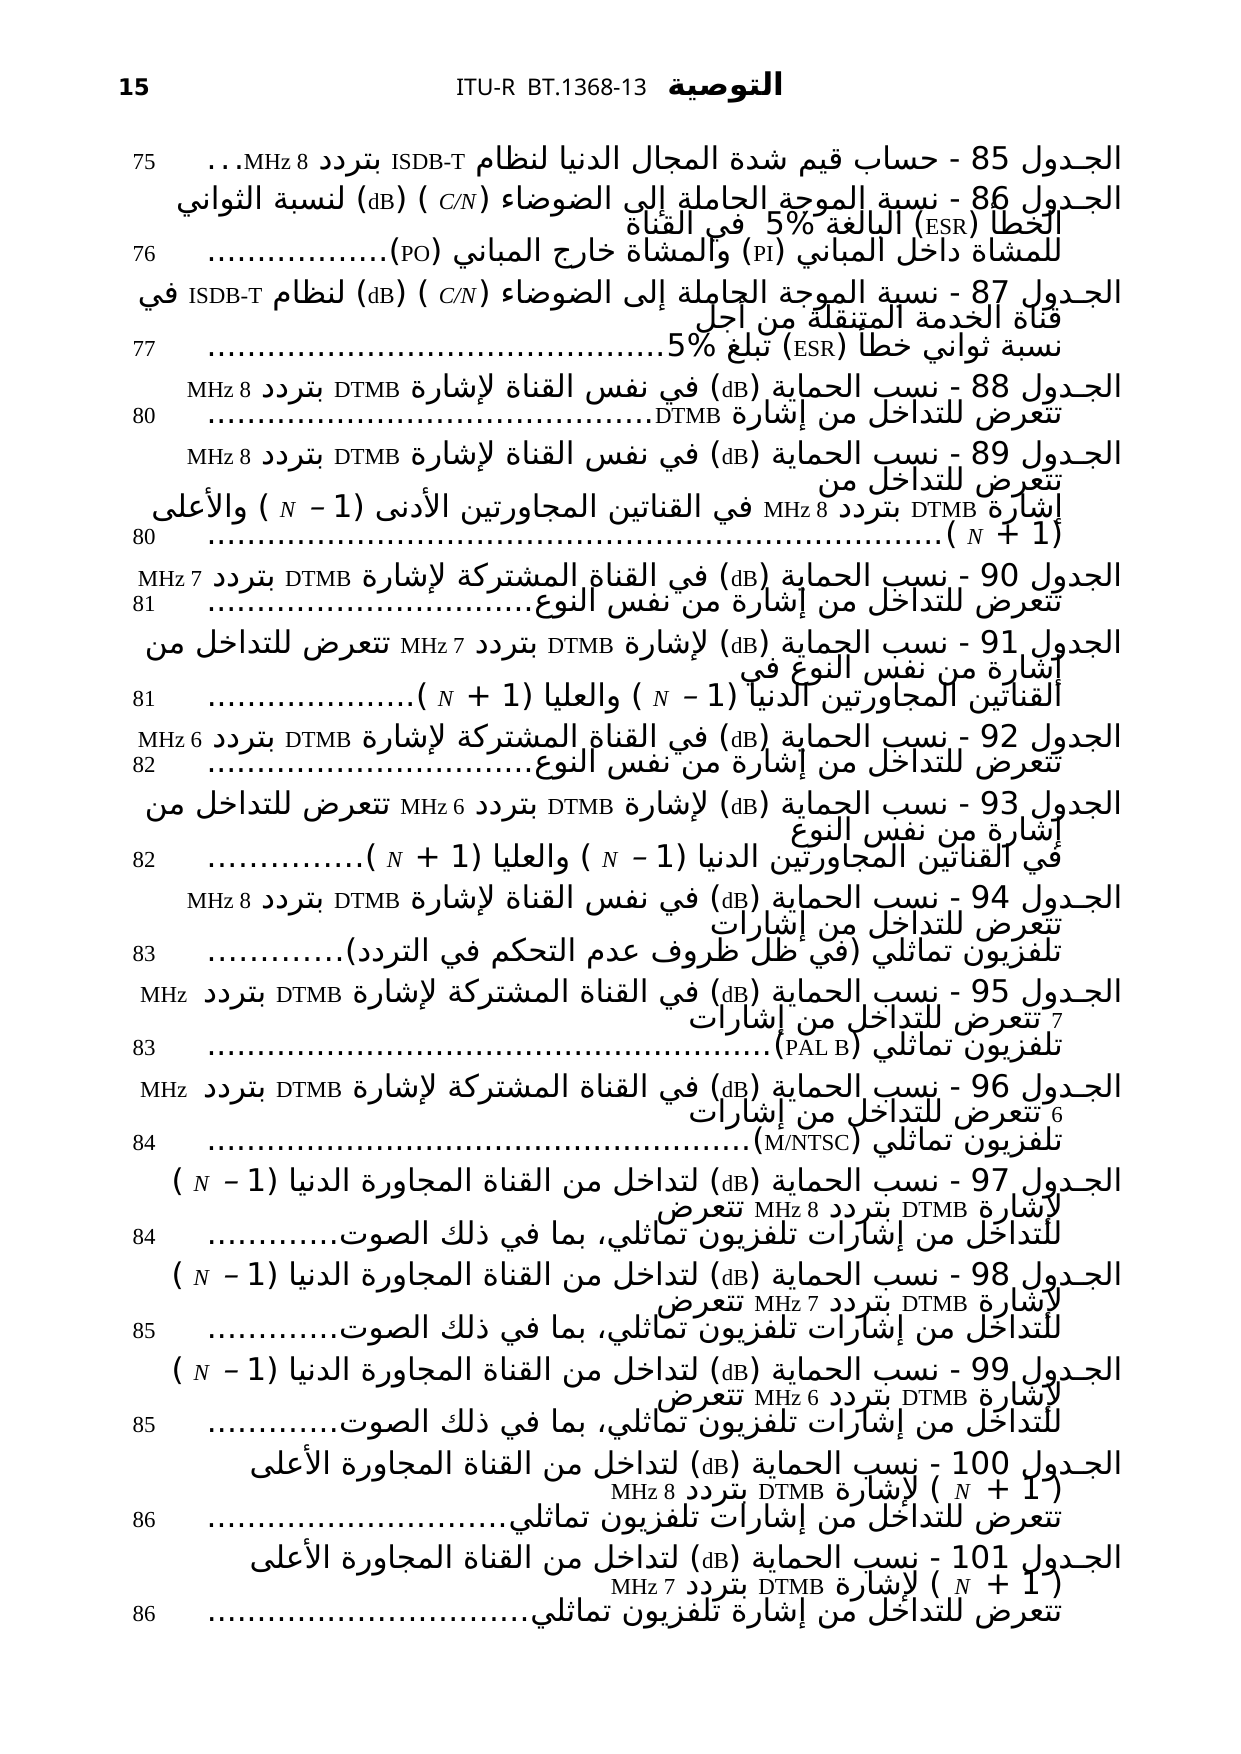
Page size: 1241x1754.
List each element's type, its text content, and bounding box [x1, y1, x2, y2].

text الجـدول 101 - نسب الحماية (dB) لتداخل من القناة المجاورة الأعلى ( 1 + N ) لإشارة DTMB بتردد MHz 7 تتعرض للتداخل من إشارة تلفزيون تماثلي 86 [133, 1547, 1122, 1629]
text الجـدول 95 - نسب الحماية (dB) في القناة المشتركة لإشارة DTMB بتردد MHz 7 تتعرض للتداخل من إشارات تلفزيون تماثلي (PAL B) 83 [133, 981, 1122, 1063]
text الجـدول 85 - حساب قيم شدة المجال الدنيا لنظام ISDB-T بتردد MHz 8 75 [133, 148, 1122, 175]
text الجـدول 89 - نسب الحماية (dB) في نفس القناة لإشارة DTMB بتردد MHz 8 تتعرض للتداخل من إشارة DTMB بتردد MHz 8 في القناتين المجاورتين الأدنى (1 – N ) والأعلى (1 + N ) 80 [133, 443, 1122, 552]
text الجـدول 97 - نسب الحماية (dB) لتداخل من القناة المجاورة الدنيا (1 – N ) لإشارة DTMB بتردد MHz 8 تتعرض للتداخل من إشارات تلفزيون تماثلي، بما في ذلك الصوت 84 [133, 1170, 1122, 1252]
text الجدول 91 - نسب الحماية (dB) لإشارة DTMB بتردد MHz 7 تتعرض للتداخل من إشارة من نفس النوع في القناتين المجاورتين الدنيا (1 – N ) والعليا (1 + N ) 81 [133, 631, 1122, 713]
text الجدول 93 - نسب الحماية (dB) لإشارة DTMB بتردد MHz 6 تتعرض للتداخل من إشارة من نفس النوع في القناتين المجاورتين الدنيا (1 – N ) والعليا (1 + N ) 82 [133, 793, 1122, 874]
text الجدول 90 - نسب الحماية (dB) في القناة المشتركة لإشارة DTMB بتردد MHz 7 تتعرض للتداخل من إشارة من نفس النوع 81 [133, 564, 1122, 619]
text الجـدول 98 - نسب الحماية (dB) لتداخل من القناة المجاورة الدنيا (1 – N ) لإشارة DTMB بتردد MHz 7 تتعرض للتداخل من إشارات تلفزيون تماثلي، بما في ذلك الصوت 85 [133, 1264, 1122, 1346]
text الجـدول 88 - نسب الحماية (dB) في نفس القناة لإشارة DTMB بتردد MHz 8 تتعرض للتداخل من إشارة DTMB 80 [133, 376, 1122, 430]
text الجـدول 99 - نسب الحماية (dB) لتداخل من القناة المجاورة الدنيا (1 – N ) لإشارة DTMB بتردد MHz 6 تتعرض للتداخل من إشارات تلفزيون تماثلي، بما في ذلك الصوت 85 [133, 1358, 1122, 1440]
text الجـدول 86 - نسبة الموجة الحاملة إلى الضوضاء (C/N ) (dB) لنسبة الثواني الخطأ (ESR) البالغة %5 في القناة للمشاة داخل المباني (PI) والمشاة خارج المباني (PO) 76 [133, 187, 1122, 269]
text الجـدول 87 - نسبة الموجة الحاملة إلى الضوضاء (C/N ) (dB) لنظام ISDB-T في قناة الخدمة المتنقلة من أجل نسبة ثواني خطأ (ESR) تبلغ %5 77 [133, 282, 1122, 363]
text الجدول 92 - نسب الحماية (dB) في القناة المشتركة لإشارة DTMB بتردد MHz 6 تتعرض للتداخل من إشارة من نفس النوع 82 [133, 726, 1122, 780]
text الجـدول 94 - نسب الحماية (dB) في نفس القناة لإشارة DTMB بتردد MHz 8 تتعرض للتداخل من إشارات تلفزيون تماثلي (في ظل ظروف عدم التحكم في التردد) 83 [133, 887, 1122, 969]
text الجـدول 96 - نسب الحماية (dB) في القناة المشتركة لإشارة DTMB بتردد MHz 6 تتعرض للتداخل من إشارات تلفزيون تماثلي (M/NTSC) 84 [133, 1076, 1122, 1157]
text الجـدول 100 - نسب الحماية (dB) لتداخل من القناة المجاورة الأعلى ( 1 + N ) لإشارة DTMB بتردد MHz 8 تتعرض للتداخل من إشارات تلفزيون تماثلي 86 [133, 1453, 1122, 1534]
